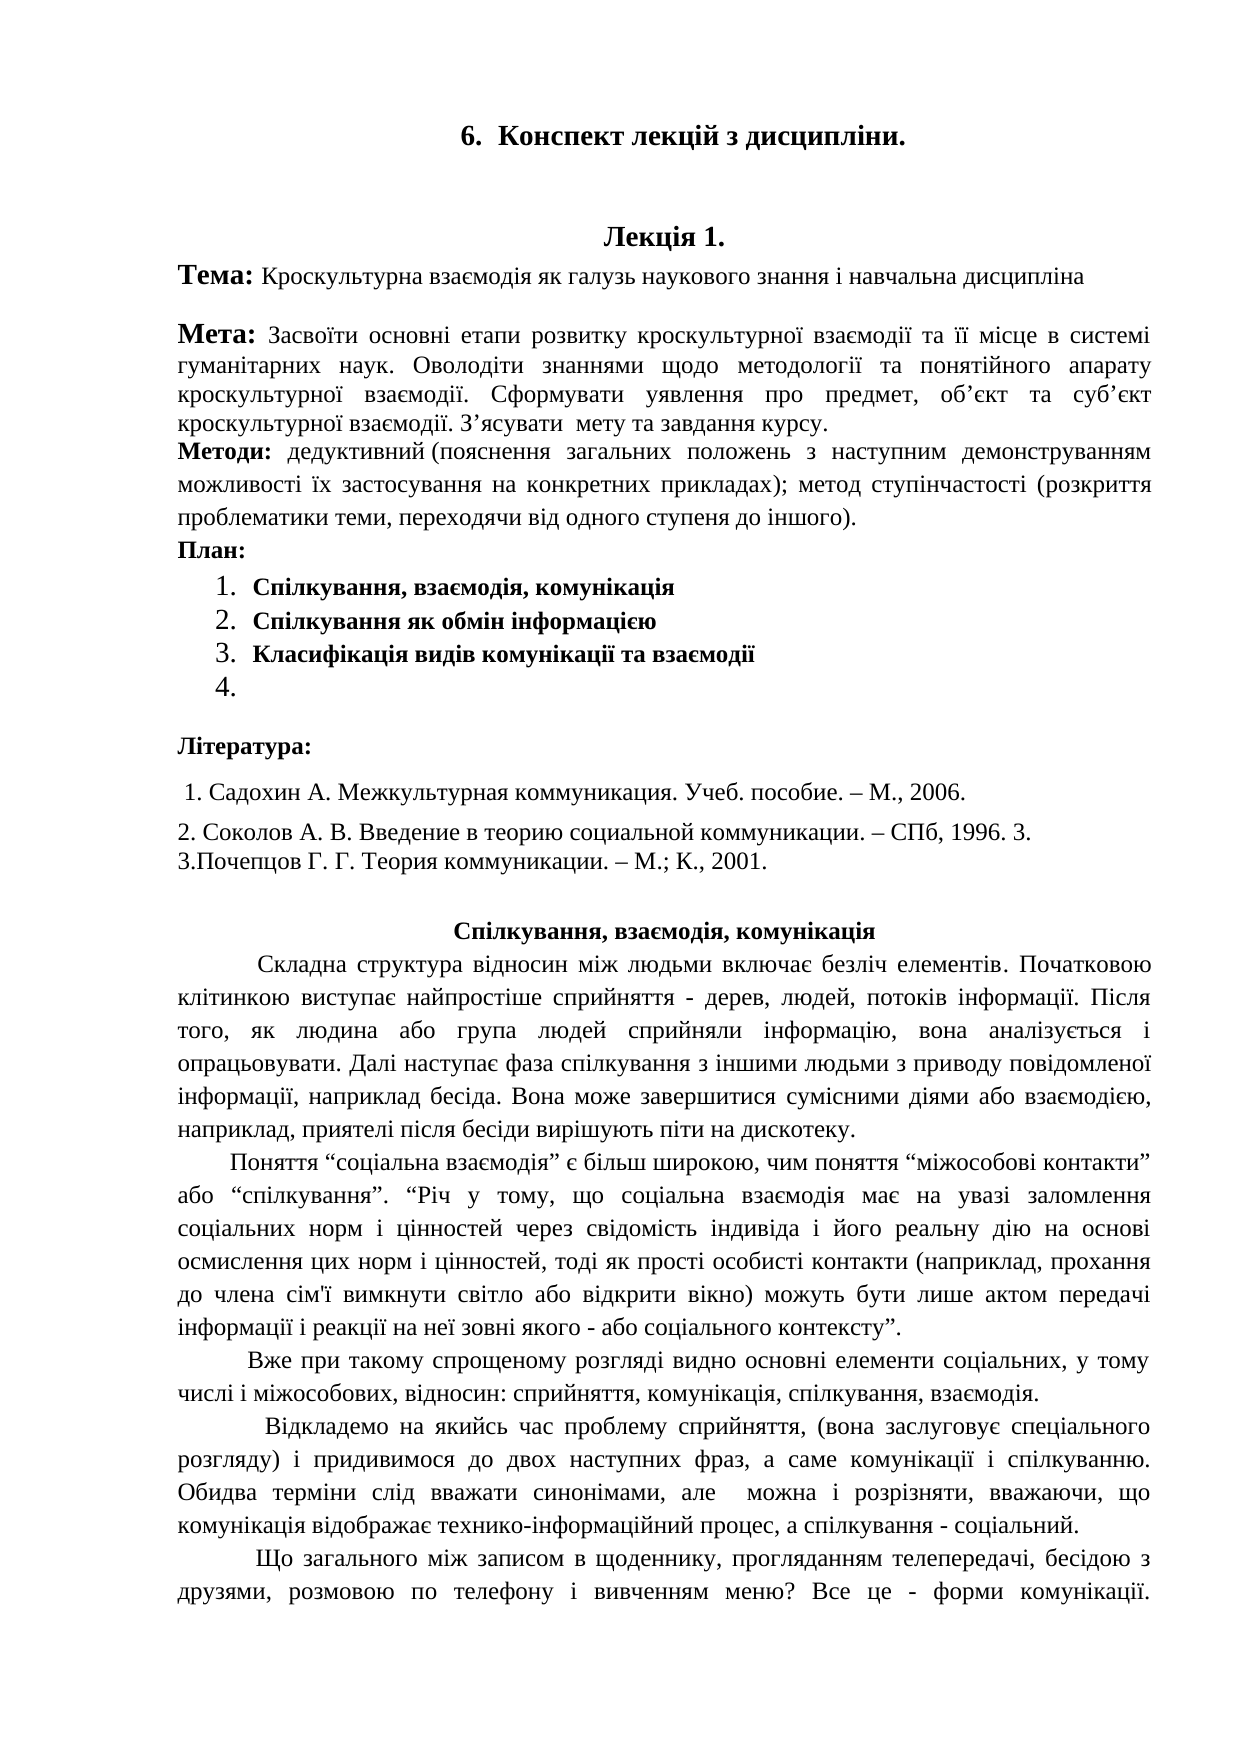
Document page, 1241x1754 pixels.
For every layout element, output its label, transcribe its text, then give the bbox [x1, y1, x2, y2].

text Відкладемо на якийсь час проблему сприйняття, (вона заслуговує спеціального розгляду) і придивимося до двох наступних фраз, а саме комунікації і спілкуванню. Обидва терміни слід вважати синонімами, але можна і розрізняти, вважаючи, що комунікація відображає технико-інформаційний процес, а спілкування - соціальний. [177, 1411, 1152, 1539]
list Спілкування, взаємодія, комунікація [215, 568, 1152, 602]
list Спілкування як обмін інформацією [215, 602, 1152, 636]
text Вже при такому спрощеному розгляді видно основні елементи соціальних, у тому числі і міжособових, відносин: сприйняття, комунікація, спілкування, взаємодія. [177, 1345, 1152, 1407]
list Лекція 1. [177, 219, 1152, 252]
list Класифікація видів комунікації та взаємодії [215, 636, 1152, 669]
text Спілкування, взаємодія, комунікація [177, 916, 1152, 944]
text Мета: Засвоїти основні етапи розвитку кроскультурної взаємодії та її місце в системі гуманітарних наук. Оволодіти знаннями щодо методології та понятійного апарату кроскультурної взаємодії. Сформувати уявлення про предмет, об’єкт та суб’єкт кроскультурної взаємодії. З’ясувати мету та завдання курсу. [177, 317, 1152, 436]
list Методи: дедуктивний (пояснення загальних положень з наступним демонструванням можливості їх застосування на конкретних прикладах); метод ступінчастості (розкриття проблематики теми, переходячи від одного ступеня до іншого). [177, 436, 1152, 531]
text Поняття “соціальна взаємодія” є більш широкою, чим поняття “міжособові контакти” або “спілкування”. “Річ у тому, що соціальна взаємодія має на увазі заломлення соціальних норм і цінностей через свідомість індивіда і його реальну дію на основі осмислення цих норм і цінностей, тоді як прості особисті контакти (наприклад, прохання до члена сім'ї вимкнути світло або відкрити вікно) можуть бути лише актом передачі інформації і реакції на неї зовні якого - або соціального контексту”. [177, 1147, 1152, 1341]
text Література: [177, 731, 1152, 760]
text Складна структура відносин між людьми включає безліч елементів. Початковою клітинкою виступає найпростіше сприйняття - дерев, людей, потоків інформації. Після того, як людина або група людей сприйняли інформацію, вона аналізується і опрацьовувати. Далі наступає фаза спілкування з іншими людьми з приводу повідомленої інформації, наприклад бесіда. Вона може завершитися сумісними діями або взаємодією, наприклад, приятелі після бесіди вирішують піти на дискотеку. [177, 949, 1152, 1143]
list Тема: Кроскультурна взаємодія як галузь наукового знання і навчальна дисципліна [177, 257, 1152, 291]
list Конспект лекцій з дисципліни. [215, 118, 1152, 152]
list План: [177, 536, 1152, 564]
text 2. Соколов А. В. Введение в теорию социальной коммуникации. – СПб, 1996. 3. 3.Почепцов Г. Г. Теория коммуникации. – М.; К., 2001. [177, 817, 1152, 875]
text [177, 1543, 1152, 1605]
text 1. Садохин А. Межкультурная коммуникация. Учеб. пособие. – М., 2006. [177, 776, 1152, 805]
